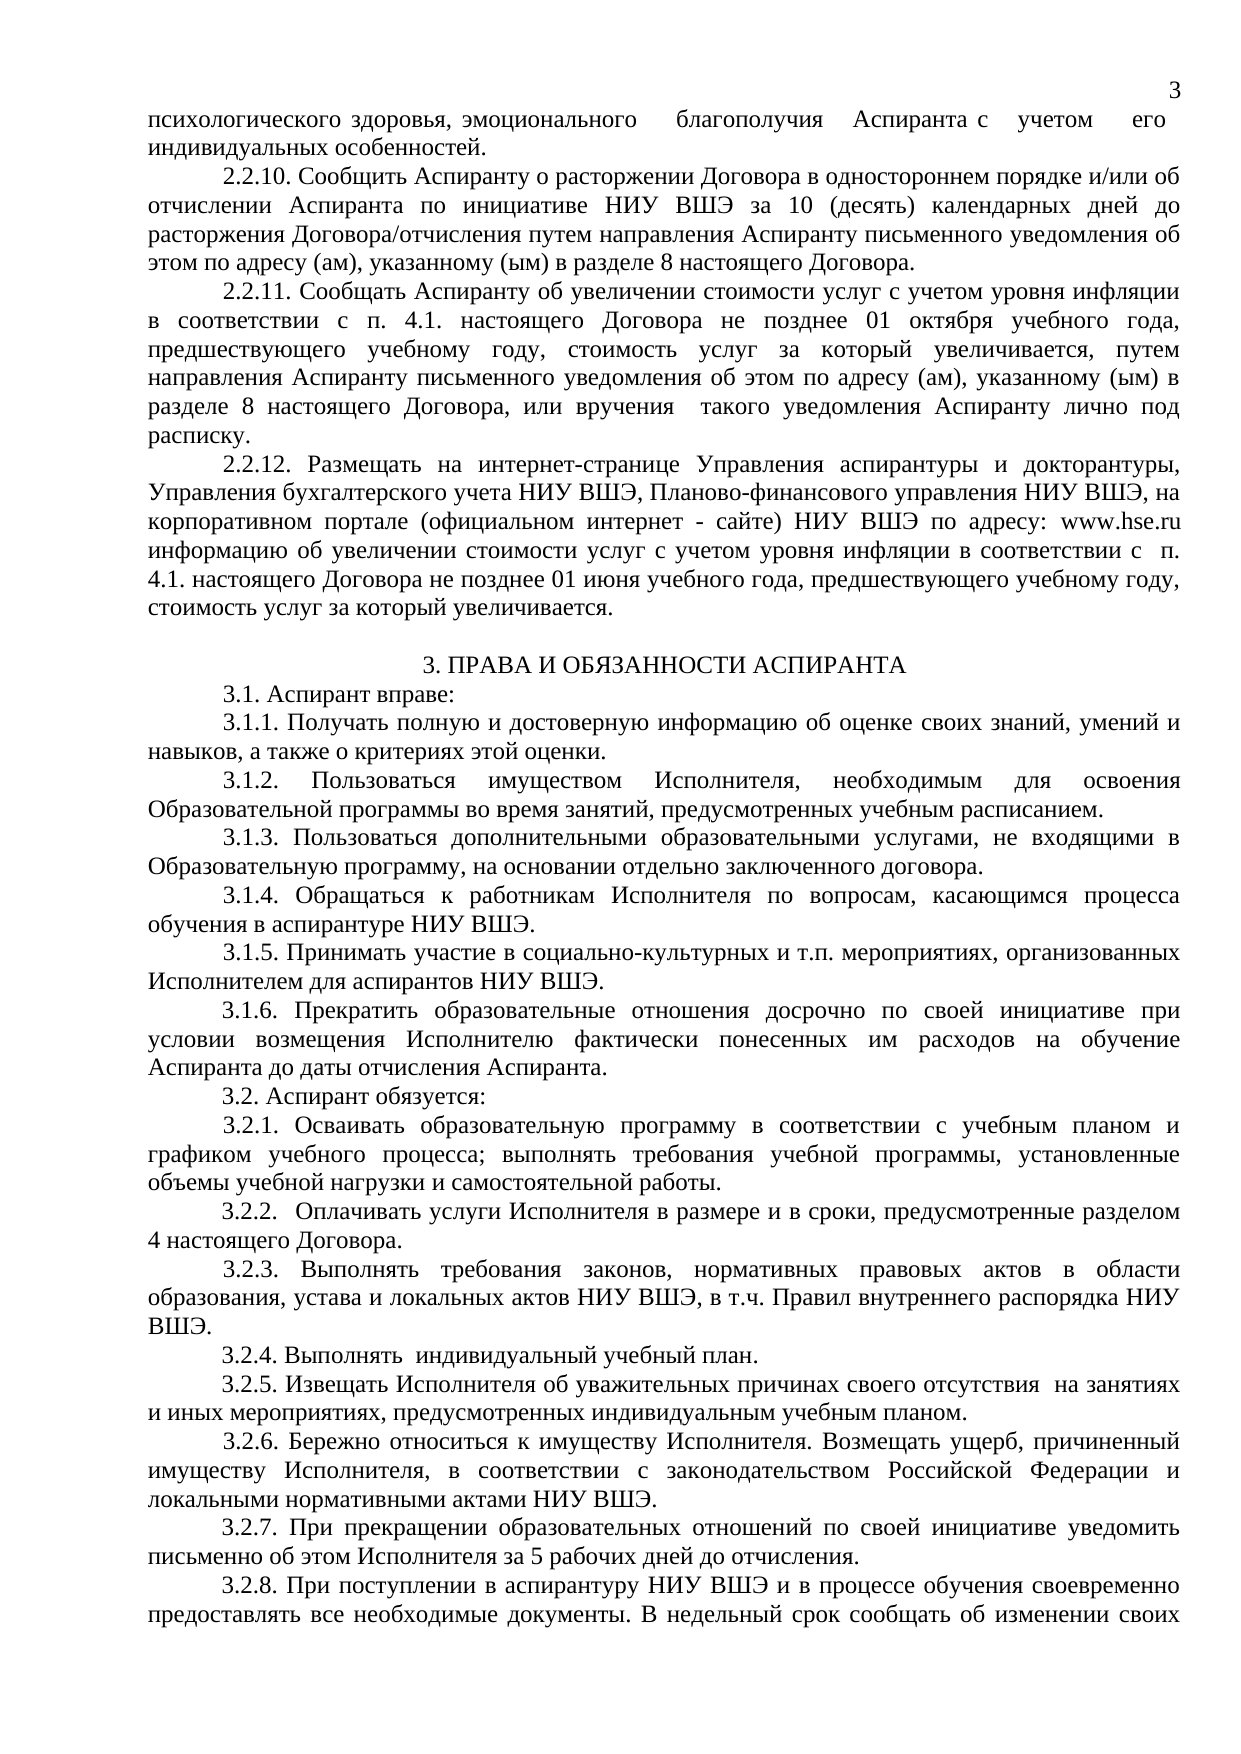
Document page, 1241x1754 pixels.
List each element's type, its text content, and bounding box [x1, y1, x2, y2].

text 3.2. Аспирант обязуется: [148, 1081, 1181, 1110]
text 2.2.10. Сообщить Аспиранту о расторжении Договора в одностороннем порядке и/или об отчислении Аспиранта по инициативе НИУ ВШЭ за 10 (десять) календарных дней до расторжения Договора/отчисления путем направления Аспиранту письменного уведомления об этом по адресу (ам), указанному (ым) в разделе 8 настоящего Договора. [148, 161, 1181, 276]
text 3.2.6. Бережно относиться к имуществу Исполнителя. Возмещать ущерб, причиненный имуществу Исполнителя, в соответствии с законодательством Российской Федерации и локальными нормативными актами НИУ ВШЭ. [148, 1426, 1181, 1512]
text 3.2.4. Выполнять индивидуальный учебный план. [148, 1340, 1181, 1369]
text 3.1.6. Прекратить образовательные отношения досрочно по своей инициативе при условии возмещения Исполнителю фактически понесенных им расходов на обучение Аспиранта до даты отчисления Аспиранта. [148, 995, 1181, 1081]
text 3. ПРАВА И ОБЯЗАННОСТИ АСПИРАНТА [148, 650, 1181, 679]
text 3.1. Аспирант вправе: [148, 679, 1181, 707]
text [148, 104, 1181, 161]
text 3.1.4. Обращаться к работникам Исполнителя по вопросам, касающимся процесса обучения в аспирантуре НИУ ВШЭ. [148, 880, 1181, 937]
text 2.2.11. Сообщать Аспиранту об увеличении стоимости услуг с учетом уровня инфляции в соответствии с п. 4.1. настоящего Договора не позднее 01 октября учебного года, предшествующего учебному году, стоимость услуг за который увеличивается, путем направления Аспиранту письменного уведомления об этом по адресу (ам), указанному (ым) в разделе 8 настоящего Договора, или вручения такого уведомления Аспиранту лично под расписку. [148, 276, 1181, 449]
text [148, 1570, 1181, 1627]
text 3.1.1. Получать полную и достоверную информацию об оценке своих знаний, умений и навыков, а также о критериях этой оценки. [148, 707, 1181, 765]
text 2.2.12. Размещать на интернет-странице Управления аспирантуры и докторантуры, Управления бухгалтерского учета НИУ ВШЭ, Планово-финансового управления НИУ ВШЭ, на корпоративном портале (официальном интернет - сайте) НИУ ВШЭ по адресу: www.hse.ru информацию об увеличении стоимости услуг с учетом уровня инфляции в соответствии с п. 4.1. настоящего Договора не позднее 01 июня учебного года, предшествующего учебному году, стоимость услуг за который увеличивается. [148, 449, 1181, 621]
text 3.1.3. Пользоваться дополнительными образовательными услугами, не входящими в Образовательную программу, на основании отдельно заключенного договора. [148, 822, 1181, 880]
text 3.2.3. Выполнять требования законов, нормативных правовых актов в области образования, устава и локальных актов НИУ ВШЭ, в т.ч. Правил внутреннего распорядка НИУ ВШЭ. [148, 1254, 1181, 1340]
text 3.2.7. При прекращении образовательных отношений по своей инициативе уведомить письменно об этом Исполнителя за 5 рабочих дней до отчисления. [148, 1512, 1181, 1570]
text 3.1.2. Пользоваться имуществом Исполнителя, необходимым для освоения Образовательной программы во время занятий, предусмотренных учебным расписанием. [148, 765, 1181, 822]
text 3.2.1. Осваивать образовательную программу в соответствии с учебным планом и графиком учебного процесса; выполнять требования учебной программы, установленные объемы учебной нагрузки и самостоятельной работы. [148, 1110, 1181, 1196]
text 3.2.2. Оплачивать услуги Исполнителя в размере и в сроки, предусмотренные разделом 4 настоящего Договора. [148, 1196, 1181, 1254]
text 3.2.5. Извещать Исполнителя об уважительных причинах своего отсутствия на занятиях и иных мероприятиях, предусмотренных индивидуальным учебным планом. [148, 1369, 1181, 1426]
text 3.1.5. Принимать участие в социально-культурных и т.п. мероприятиях, организованных Исполнителем для аспирантов НИУ ВШЭ. [148, 937, 1181, 995]
